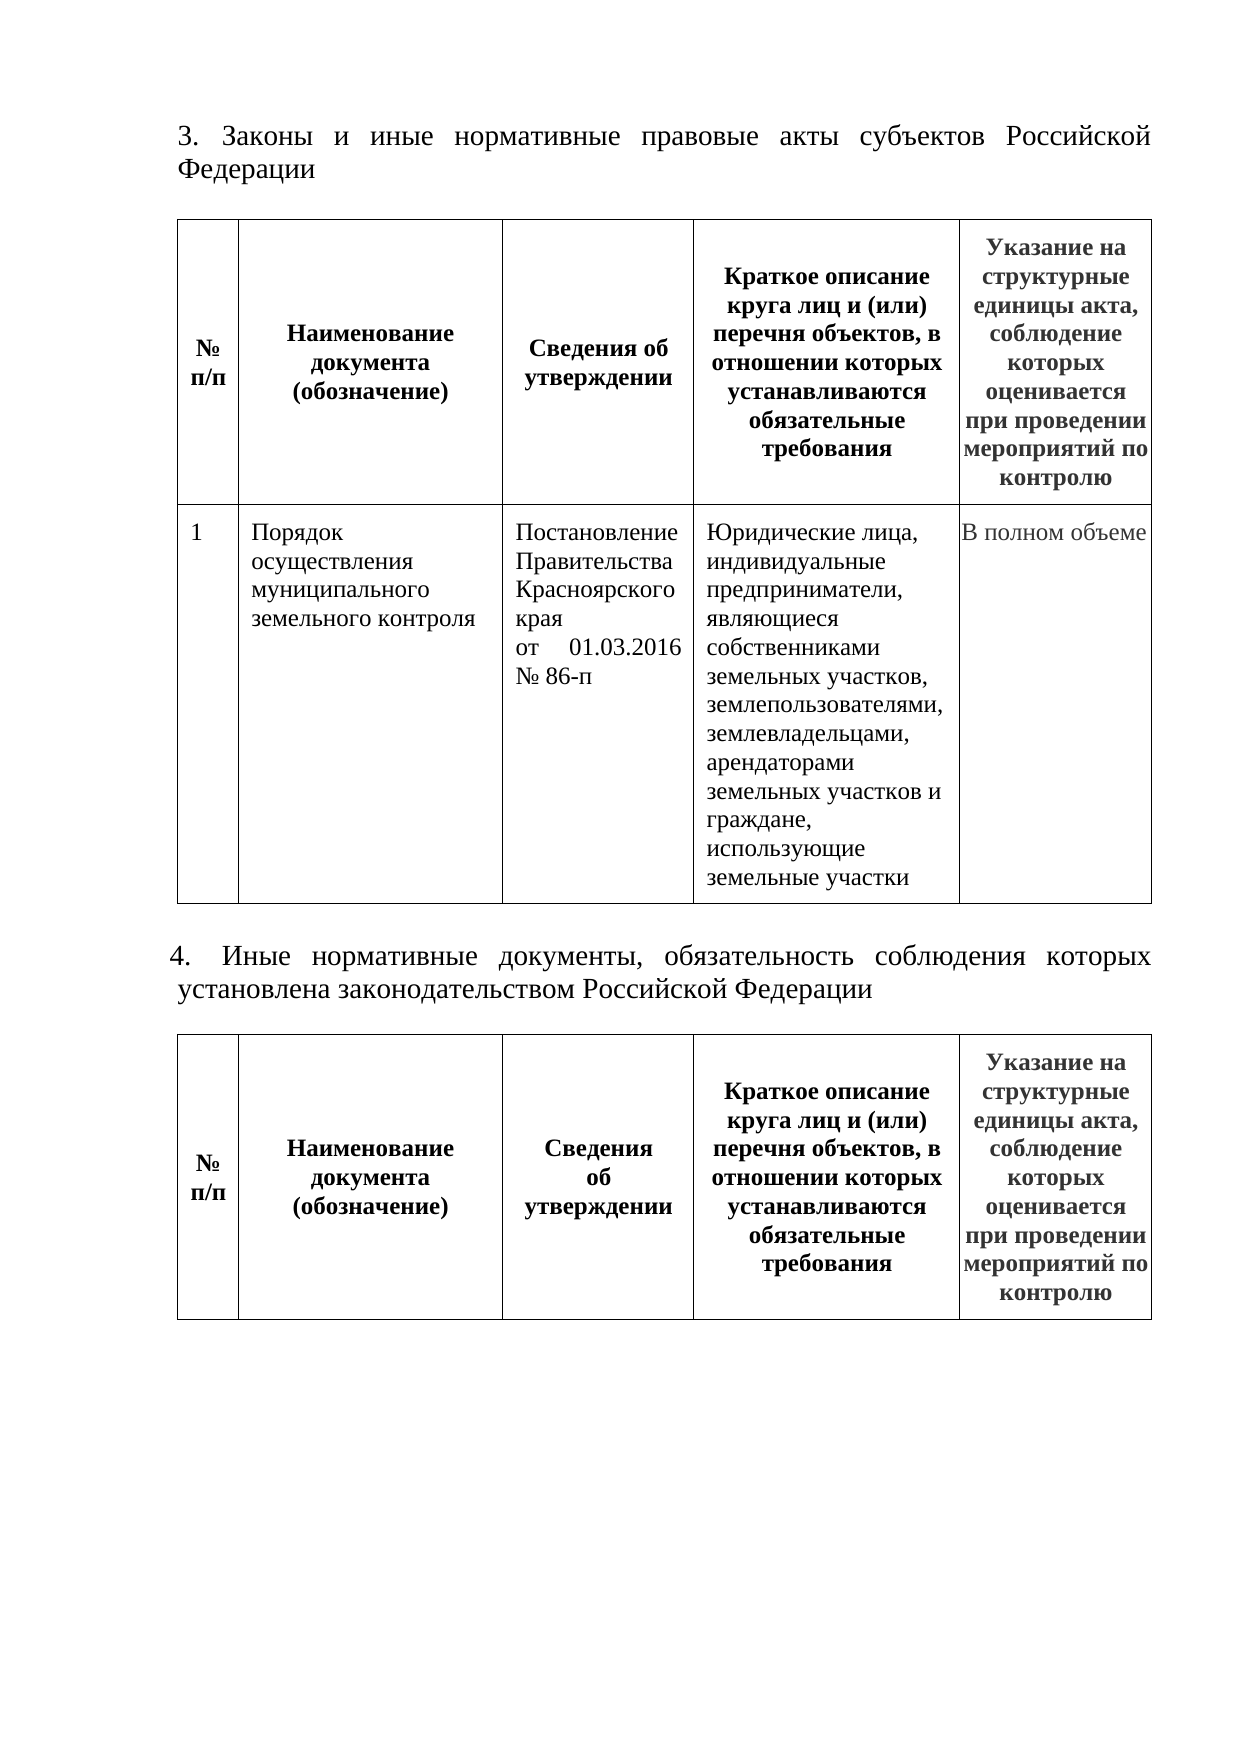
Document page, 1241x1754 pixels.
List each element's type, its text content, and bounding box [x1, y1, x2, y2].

table_cell Порядок осуществления муниципального земельного контроля [239, 505, 502, 903]
list Законы и иные нормативные правовые акты субъектов Российской Федерации [177, 118, 1152, 185]
table_cell 1 [178, 505, 238, 903]
table_header № п/п [178, 1035, 238, 1318]
table_header Наименование документа (обозначение) [239, 220, 502, 503]
table_header Указание на структурные единицы акта, соблюдение которых оценивается при проведении мероприятий по контролю [960, 220, 1151, 503]
table_cell В полном объеме [960, 505, 1151, 903]
table_header № п/п [178, 220, 238, 503]
list Иные нормативные документы, обязательность соблюдения которых установлена законодательством Российской Федерации [169, 938, 1152, 1005]
table_header Наименование документа (обозначение) [239, 1035, 502, 1318]
table_header Краткое описание круга лиц и (или) перечня объектов, в отношении которых устанавливаются обязательные требования [694, 220, 959, 503]
table_header Сведения об утверждении [503, 1035, 693, 1318]
table_header Указание на структурные единицы акта, соблюдение которых оценивается при проведении мероприятий по контролю [960, 1035, 1151, 1318]
table_cell Постановление Правительства Красноярского края от 01.03.2016 № 86-п [503, 505, 693, 903]
table_header Сведения об утверждении [503, 220, 693, 503]
table_header Краткое описание круга лиц и (или) перечня объектов, в отношении которых устанавливаются обязательные требования [694, 1035, 959, 1318]
